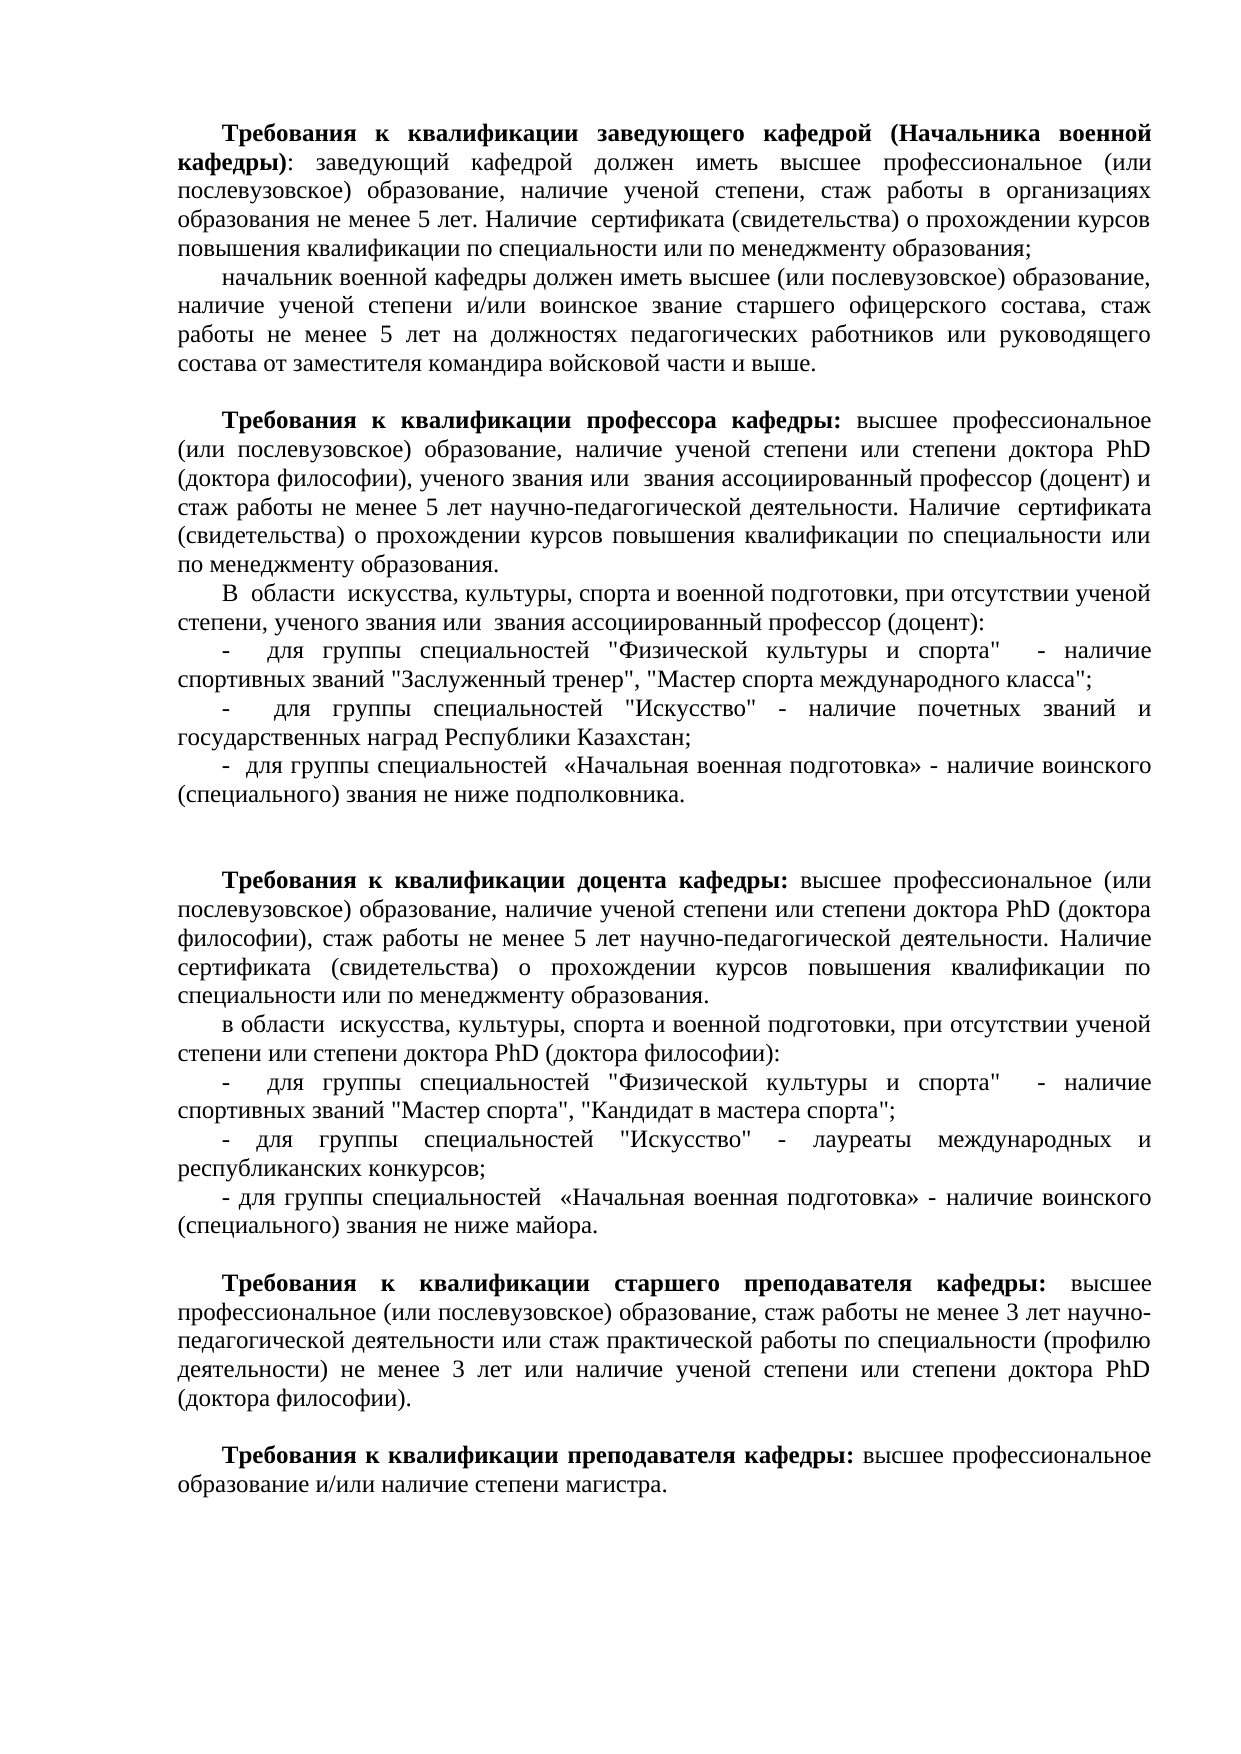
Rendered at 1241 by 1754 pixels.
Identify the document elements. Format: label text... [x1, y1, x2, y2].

text - для группы специальностей "Искусство" - лауреаты международных и республиканских конкурсов; [177, 1124, 1152, 1182]
text - для группы специальностей «Начальная военная подготовка» - наличие воинского (специального) звания не ниже подполковника. [177, 751, 1152, 808]
text - для группы специальностей "Физической культуры и спорта" - наличие спортивных званий "Заслуженный тренер", "Мастер спорта международного класса"; [177, 636, 1152, 693]
text Требования к квалификации доцента кафедры: высшее профессиональное (или послевузовское) образование, наличие ученой степени или степени доктора PhD (доктора философии), стаж работы не менее 5 лет научно-педагогической деятельности. Наличие сертификата (свидетельства) о прохождении курсов повышения квалификации по специальности или по менеджменту образования. [177, 866, 1152, 1009]
text Требования к квалификации преподавателя кафедры: высшее профессиональное образование и/или наличие степени магистра. [177, 1441, 1152, 1498]
text - для группы специальностей "Физической культуры и спорта" - наличие спортивных званий "Мастер спорта", "Кандидат в мастера спорта"; [177, 1067, 1152, 1124]
text - для группы специальностей "Искусство" - наличие почетных званий и государственных наград Республики Казахстан; [177, 693, 1152, 751]
text начальник военной кафедры должен иметь высшее (или послевузовское) образование, наличие ученой степени и/или воинское звание старшего офицерского состава, стаж работы не менее 5 лет на должностях педагогических работников или руководящего состава от заместителя командира войсковой части и выше. [177, 262, 1152, 377]
text в области искусства, культуры, спорта и военной подготовки, при отсутствии ученой степени или степени доктора PhD (доктора философии): [177, 1009, 1152, 1067]
text Требования к квалификации профессора кафедры: высшее профессиональное (или послевузовское) образование, наличие ученой степени или степени доктора PhD (доктора философии), ученого звания или звания ассоциированный профессор (доцент) и стаж работы не менее 5 лет научно-педагогической деятельности. Наличие сертификата (свидетельства) о прохождении курсов повышения квалификации по специальности или по менеджменту образования. [177, 406, 1152, 578]
text - для группы специальностей «Начальная военная подготовка» - наличие воинского (специального) звания не ниже майора. [177, 1182, 1152, 1239]
text Требования к квалификации старшего преподавателя кафедры: высшее профессиональное (или послевузовское) образование, стаж работы не менее 3 лет научно-педагогической деятельности или стаж практической работы по специальности (профилю деятельности) не менее 3 лет или наличие ученой степени или степени доктора PhD (доктора философии). [177, 1268, 1152, 1412]
text Требования к квалификации заведующего кафедрой (Начальника военной кафедры): заведующий кафедрой должен иметь высшее профессиональное (или послевузовское) образование, наличие ученой степени, стаж работы в организациях образования не менее 5 лет. Наличие сертификата (свидетельства) о прохождении курсов повышения квалификации по специальности или по менеджменту образования; [177, 118, 1152, 262]
text В области искусства, культуры, спорта и военной подготовки, при отсутствии ученой степени, ученого звания или звания ассоциированный профессор (доцент): [177, 578, 1152, 636]
